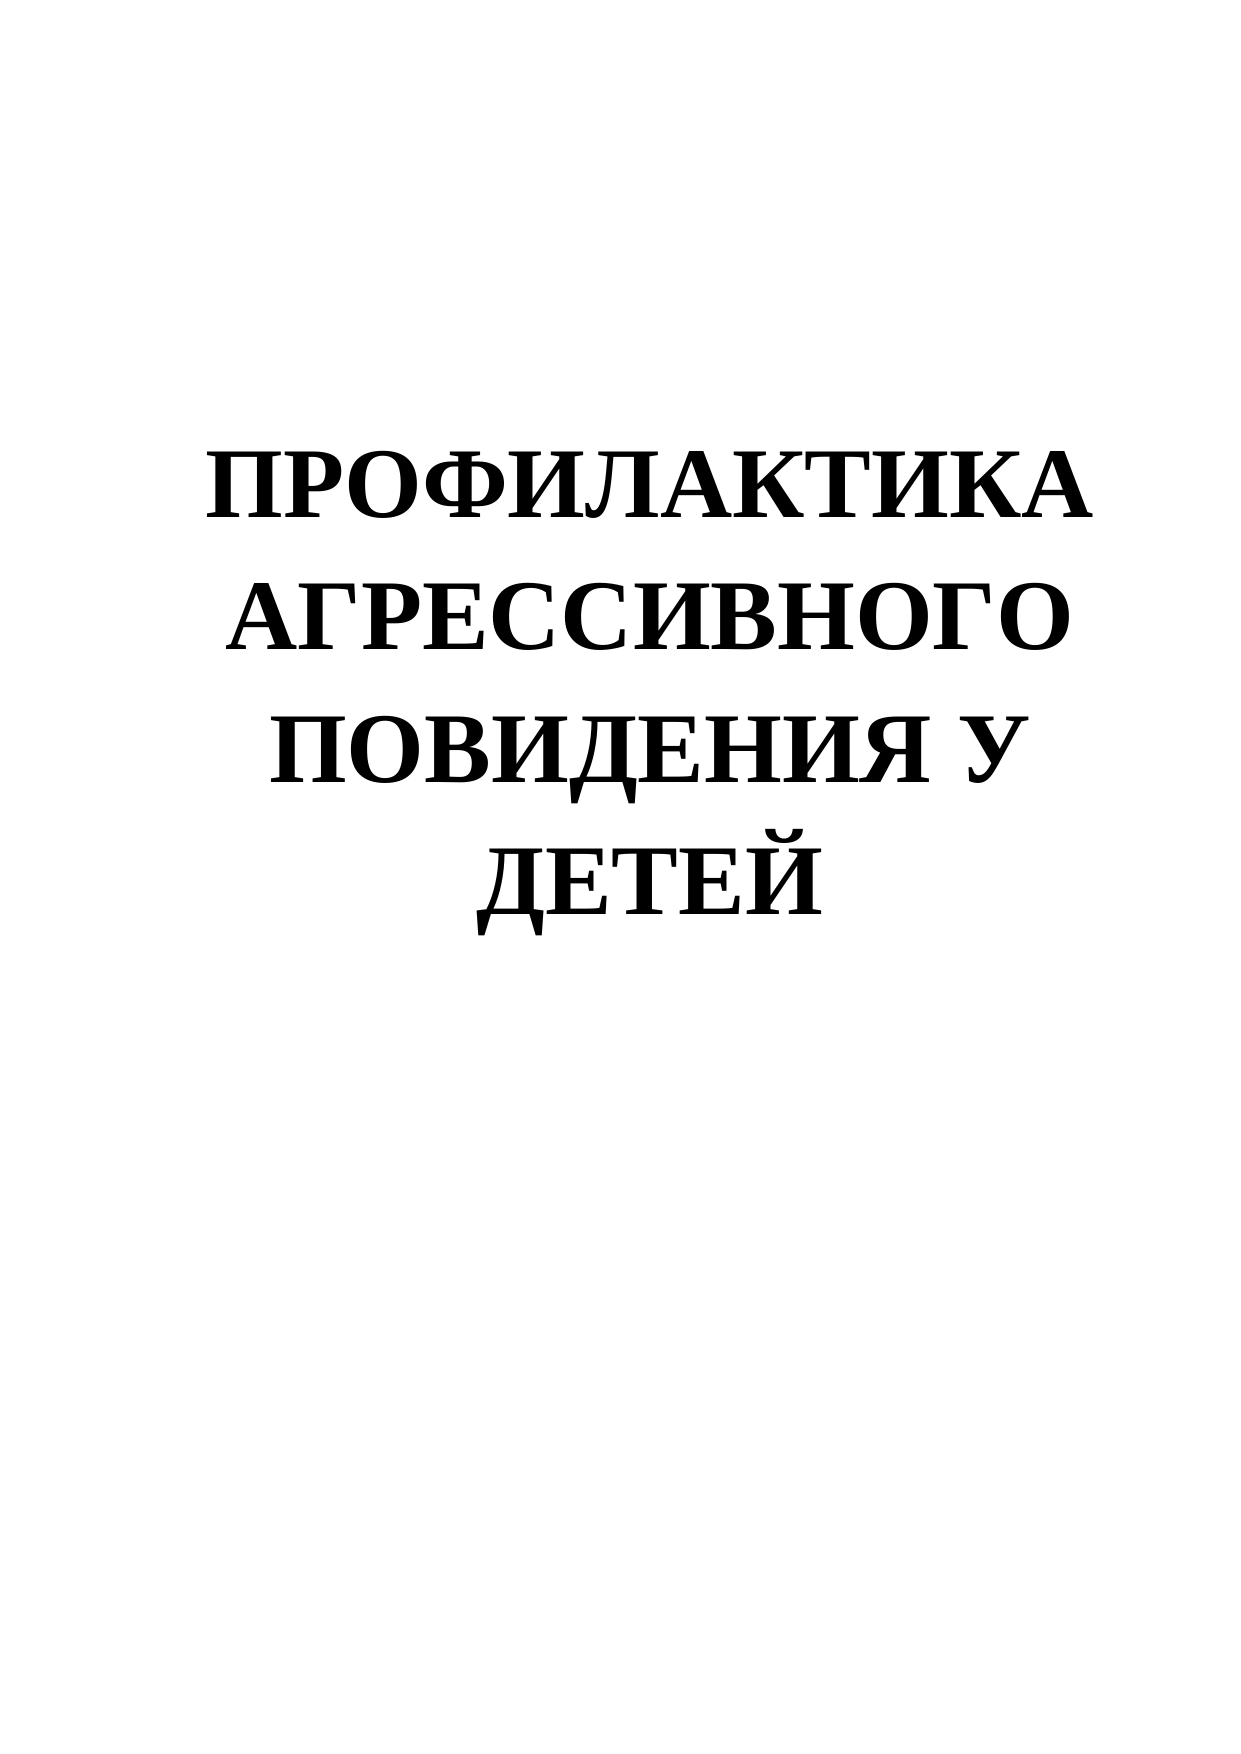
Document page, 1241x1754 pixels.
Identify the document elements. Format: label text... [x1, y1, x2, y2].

text ПРОФИЛАКТИКА АГРЕССИВНОГО ПОВИДЕНИЯ У ДЕТЕЙ [148, 424, 1152, 936]
